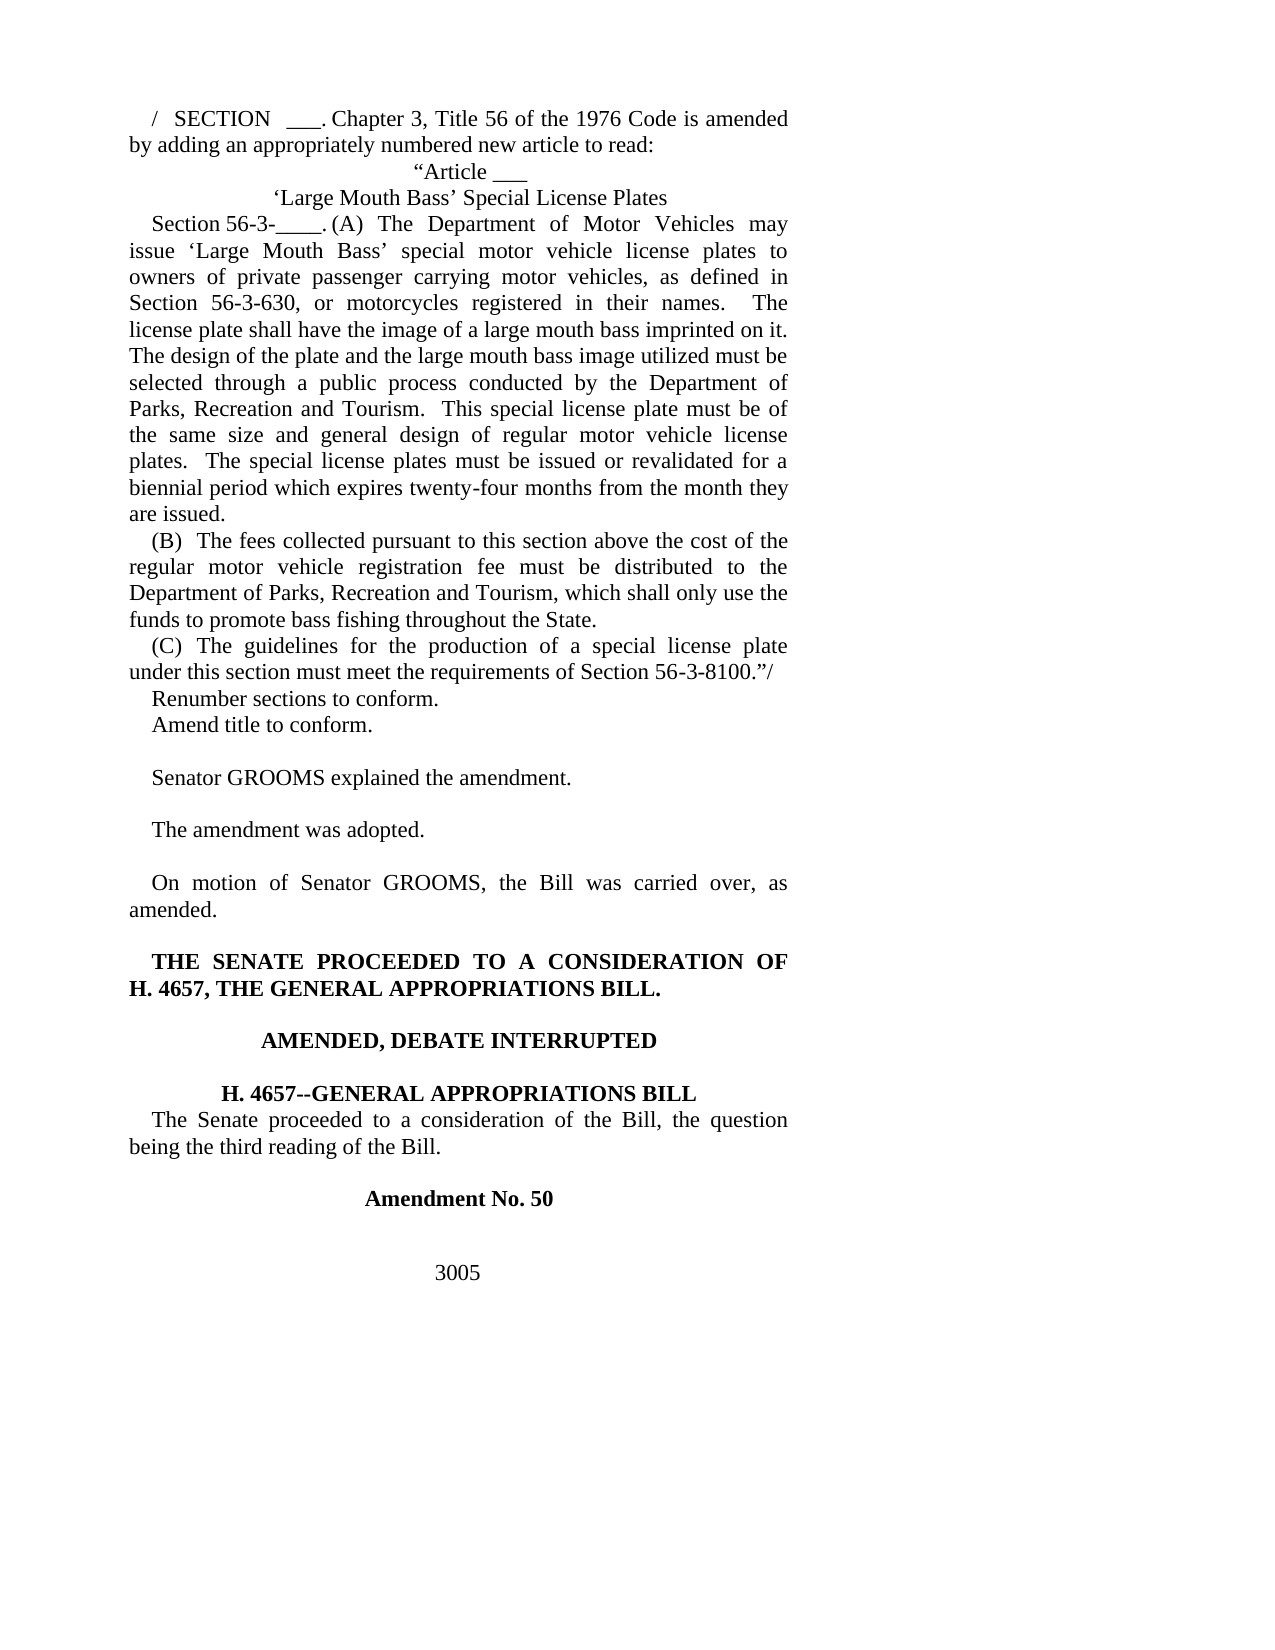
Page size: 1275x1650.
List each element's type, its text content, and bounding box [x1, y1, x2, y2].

text “Article ___ [129, 158, 789, 184]
text Section 56-3-____. (A) The Department of Motor Vehicles may issue ‘Large Mouth Bass’ special motor vehicle license plates to owners of private passenger carrying motor vehicles, as defined in Section 56-3-630, or motorcycles registered in their names. The license plate shall have the image of a large mouth bass imprinted on it. The design of the plate and the large mouth bass image utilized must be selected through a public process conducted by the Department of Parks, Recreation and Tourism. This special license plate must be of the same size and general design of regular motor vehicle license plates. The special license plates must be issued or revalidated for a biennial period which expires twenty-four months from the month they are issued. [129, 210, 789, 527]
text AMENDED, DEBATE INTERRUPTED [129, 1027, 789, 1054]
text / SECTION ___. Chapter 3, Title 56 of the 1976 Code is amended by adding an appropriately numbered new article to read: [129, 105, 789, 158]
text Amendment No. 50 [129, 1186, 789, 1212]
text ‘Large Mouth Bass’ Special License Plates [129, 184, 789, 210]
text THE SENATE PROCEEDED TO A CONSIDERATION OF H. 4657, THE GENERAL APPROPRIATIONS BILL. [129, 948, 789, 1001]
text The Senate proceeded to a consideration of the Bill, the question being the third reading of the Bill. [129, 1106, 789, 1159]
text On motion of Senator GROOMS, the Bill was carried over, as amended. [129, 869, 789, 922]
text H. 4657--GENERAL APPROPRIATIONS BILL [129, 1080, 789, 1106]
text The amendment was adopted. [129, 817, 789, 843]
text Amend title to conform. [129, 711, 789, 737]
text (B) The fees collected pursuant to this section above the cost of the regular motor vehicle registration fee must be distributed to the Department of Parks, Recreation and Tourism, which shall only use the funds to promote bass fishing throughout the State. [129, 527, 789, 632]
text Renumber sections to conform. [129, 685, 789, 711]
text Senator GROOMS explained the amendment. [129, 764, 789, 790]
text (C) The guidelines for the production of a special license plate under this section must meet the requirements of Section 56-3-8100.”/ [129, 632, 789, 685]
